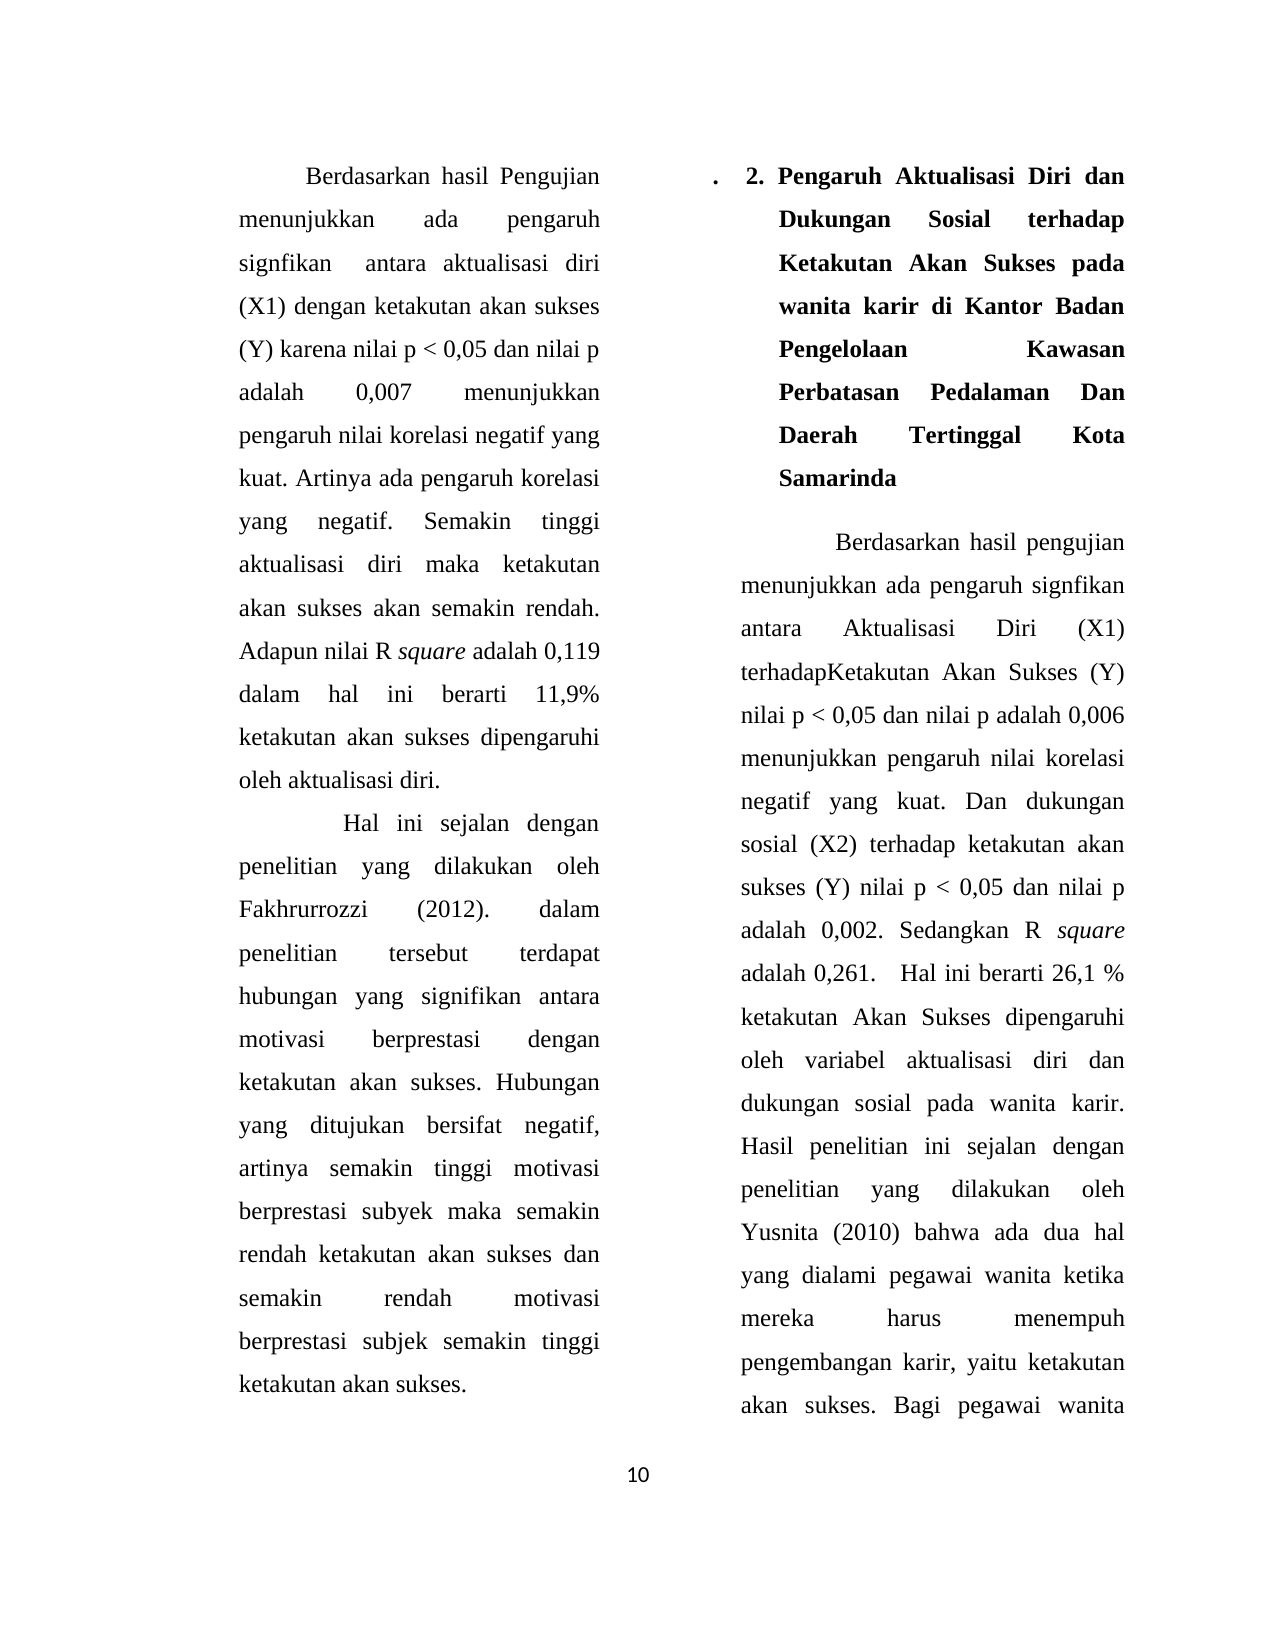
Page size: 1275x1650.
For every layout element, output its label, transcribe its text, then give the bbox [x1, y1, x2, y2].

text Hal ini sejalan dengan penelitian yang dilakukan oleh Fakhrurrozzi (2012). dalam penelitian tersebut terdapat hubungan yang signifikan antara motivasi berprestasi dengan ketakutan akan sukses. Hubungan yang ditujukan bersifat negatif, artinya semakin tinggi motivasi berprestasi subyek maka semakin rendah ketakutan akan sukses dan semakin rendah motivasi berprestasi subjek semakin tinggi ketakutan akan sukses. [239, 808, 600, 1398]
list . 2. Pengaruh Aktualisasi Diri dan Dukungan Sosial terhadap Ketakutan Akan Sukses pada wanita karir di Kantor Badan Pengelolaan Kawasan Perbatasan Pedalaman Dan Daerah Tertinggal Kota Samarinda [712, 161, 1125, 492]
text Berdasarkan hasil Pengujian menunjukkan ada pengaruh signfikan antara aktualisasi diri (X1) dengan ketakutan akan sukses (Y) karena nilai p < 0,05 dan nilai p adalah 0,007 menunjukkan pengaruh nilai korelasi negatif yang kuat. Artinya ada pengaruh korelasi yang negatif. Semakin tinggi aktualisasi diri maka ketakutan akan sukses akan semakin rendah. Adapun nilai R square adalah 0,119 dalam hal ini berarti 11,9% ketakutan akan sukses dipengaruhi oleh aktualisasi diri. [239, 161, 600, 794]
